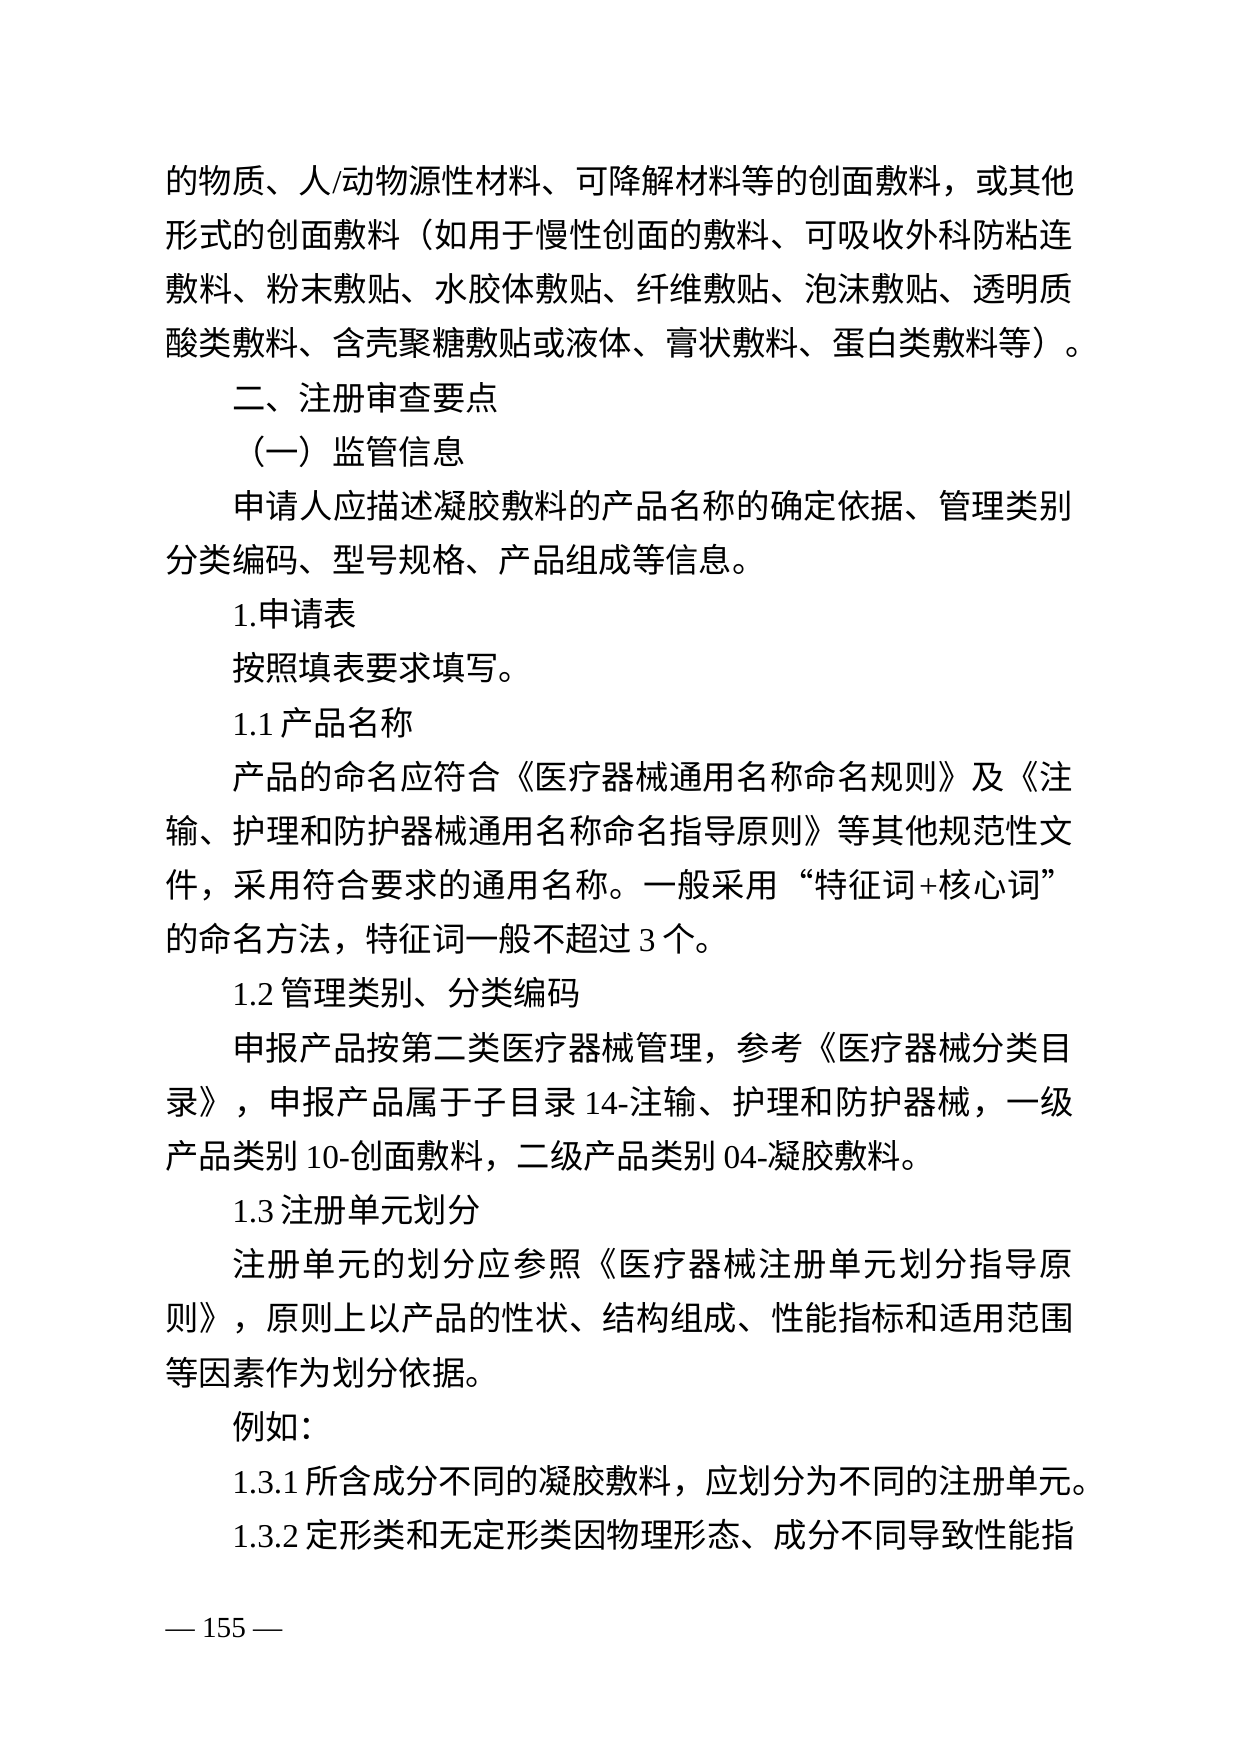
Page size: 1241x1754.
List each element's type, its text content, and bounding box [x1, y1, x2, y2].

text 例如： [165, 1396, 1075, 1450]
text 产品的命名应符合《医疗器械通用名称命名规则》及《注输、护理和防护器械通用名称命名指导原则》等其他规范性文件，采用符合要求的通用名称。一般采用“特征词+核心词”的命名方法，特征词一般不超过3个。 [165, 746, 1075, 962]
text 按照填表要求填写。 [165, 637, 1075, 692]
text 申报产品按第二类医疗器械管理，参考《医疗器械分类目录》，申报产品属于子目录14-注输、护理和防护器械，一级产品类别10-创面敷料，二级产品类别04-凝胶敷料。 [165, 1017, 1075, 1179]
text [165, 1504, 1075, 1558]
subtitle 1.1产品名称 [165, 692, 1075, 746]
subtitle 1.2管理类别、分类编码 [165, 962, 1075, 1017]
text 注册单元的划分应参照《医疗器械注册单元划分指导原则》，原则上以产品的性状、结构组成、性能指标和适用范围等因素作为划分依据。 [165, 1233, 1075, 1396]
text （一）监管信息 [165, 421, 1075, 475]
text 申请人应描述凝胶敷料的产品名称的确定依据、管理类别、分类编码、型号规格、产品组成等信息。 [165, 475, 1075, 583]
text 1.3.1所含成分不同的凝胶敷料，应划分为不同的注册单元。 [165, 1450, 1075, 1504]
subtitle 二、注册审查要点 [165, 367, 1075, 421]
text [165, 150, 1075, 367]
subtitle 1.申请表 [165, 583, 1075, 637]
subtitle 1.3注册单元划分 [165, 1179, 1075, 1233]
